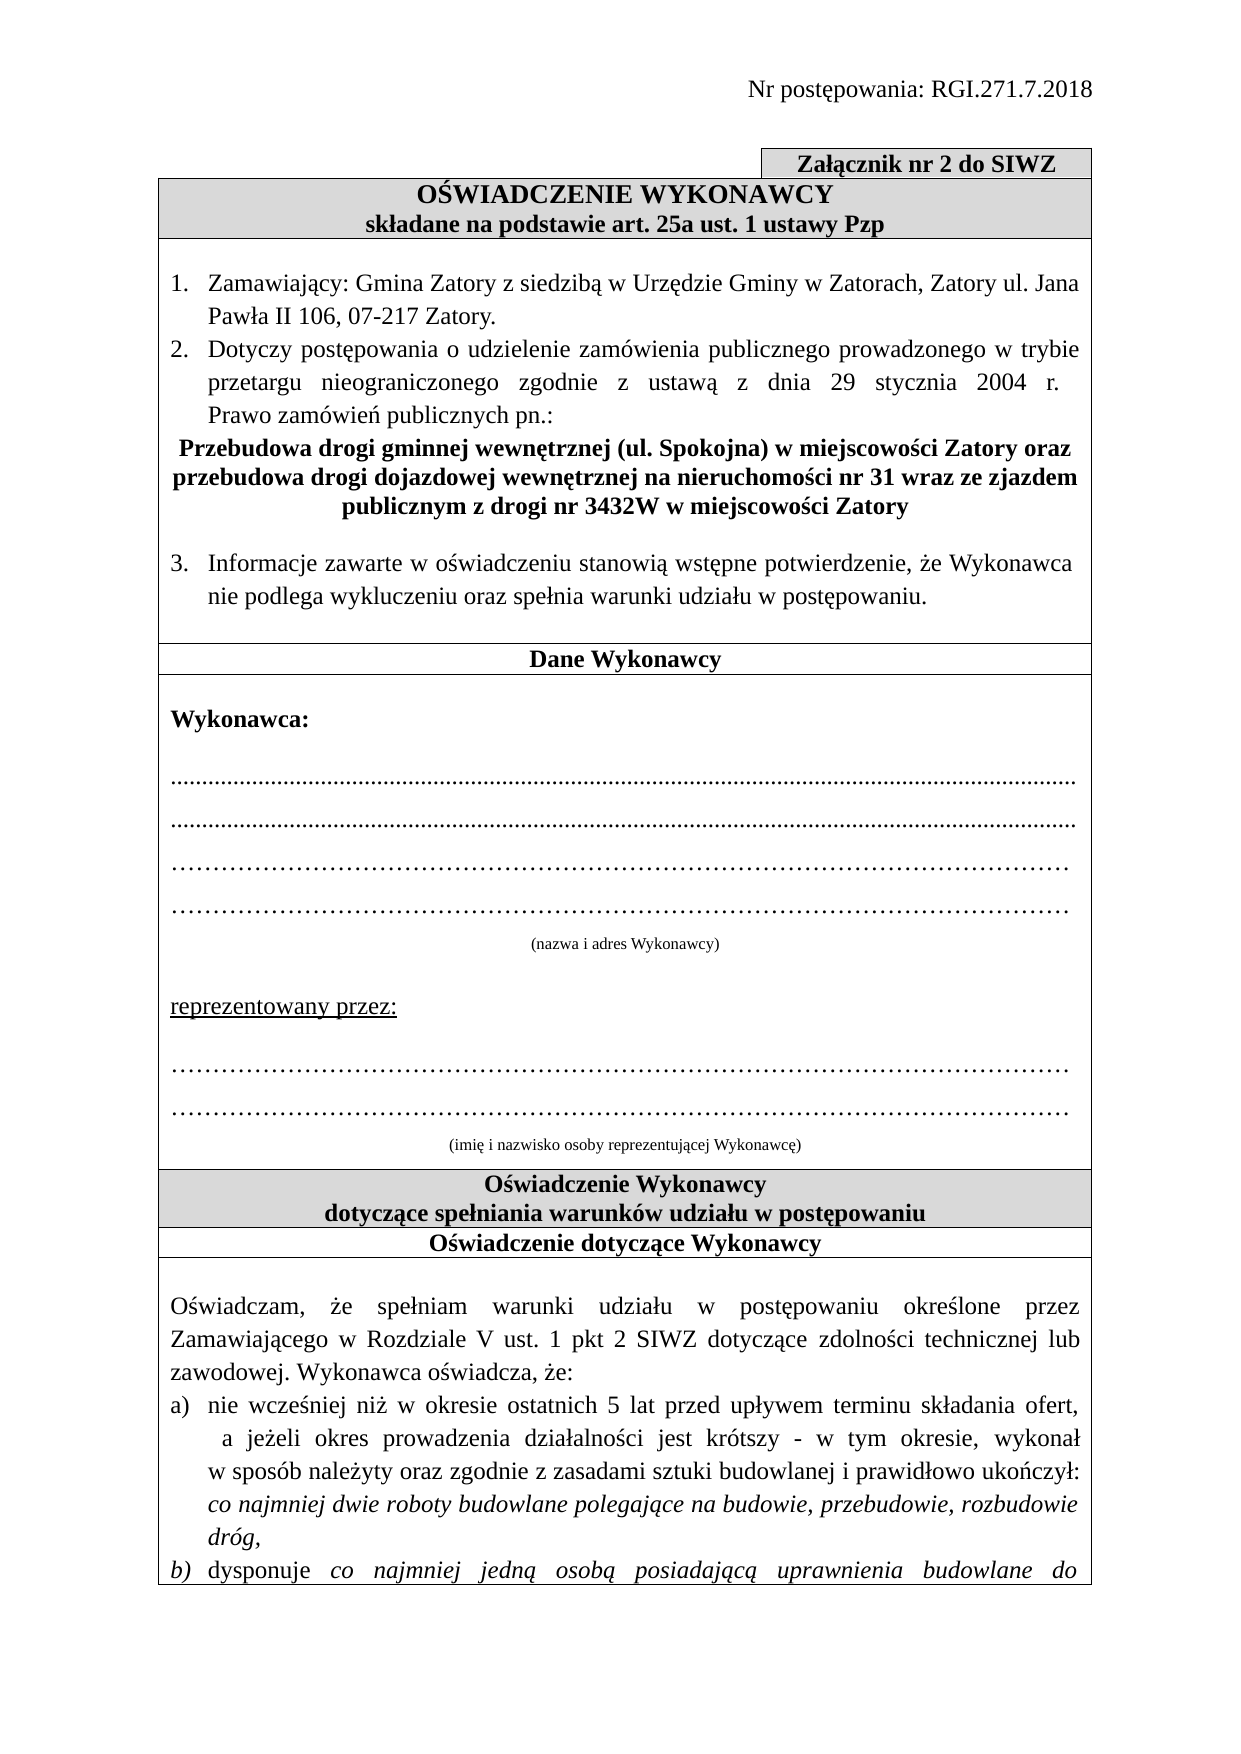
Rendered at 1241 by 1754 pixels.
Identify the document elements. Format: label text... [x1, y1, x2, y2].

table_cell Oświadczenie dotyczące Wykonawcy [159, 1228, 1091, 1257]
table_cell Dane Wykonawcy [159, 644, 1091, 674]
table_cell Wykonawca: .................................................................................................................................................................................................................................................................................................. ……………………………………………………………………………………………………………………………………………………………………………………………… (nazwa i adres Wykonawcy) reprezentowany przez: ……………………………………………………………………………………………………………………………………………………………………………………………… (imię i nazwisko osoby reprezentującej Wykonawcę) [159, 675, 1091, 1168]
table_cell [159, 1258, 1091, 1584]
table_header Załącznik nr 2 do SIWZ [762, 149, 1091, 177]
table_cell Zamawiający: Gmina Zatory z siedzibą w Urzędzie Gminy w Zatorach, Zatory ul. Jana Pawła II 106, 07-217 Zatory. Dotyczy postępowania o udzielenie zamówienia publicznego prowadzonego w trybie przetargu nieograniczonego zgodnie z ustawą z dnia 29 stycznia 2004 r. Prawo zamówień publicznych pn.: Przebudowa drogi gminnej wewnętrznej (ul. Spokojna) w miejscowości Zatory oraz przebudowa drogi dojazdowej wewnętrznej na nieruchomości nr 31 wraz ze zjazdem publicznym z drogi nr 3432W w miejscowości Zatory Informacje zawarte w oświadczeniu stanowią wstępne potwierdzenie, że Wykonawca nie podlega wykluczeniu oraz spełnia warunki udziału w postępowaniu. [159, 239, 1091, 643]
table_cell OŚWIADCZENIE WYKONAWCY składane na podstawie art. 25a ust. 1 ustawy Pzp [159, 179, 1091, 238]
table_cell Oświadczenie Wykonawcy dotyczące spełniania warunków udziału w postępowaniu [159, 1170, 1091, 1227]
